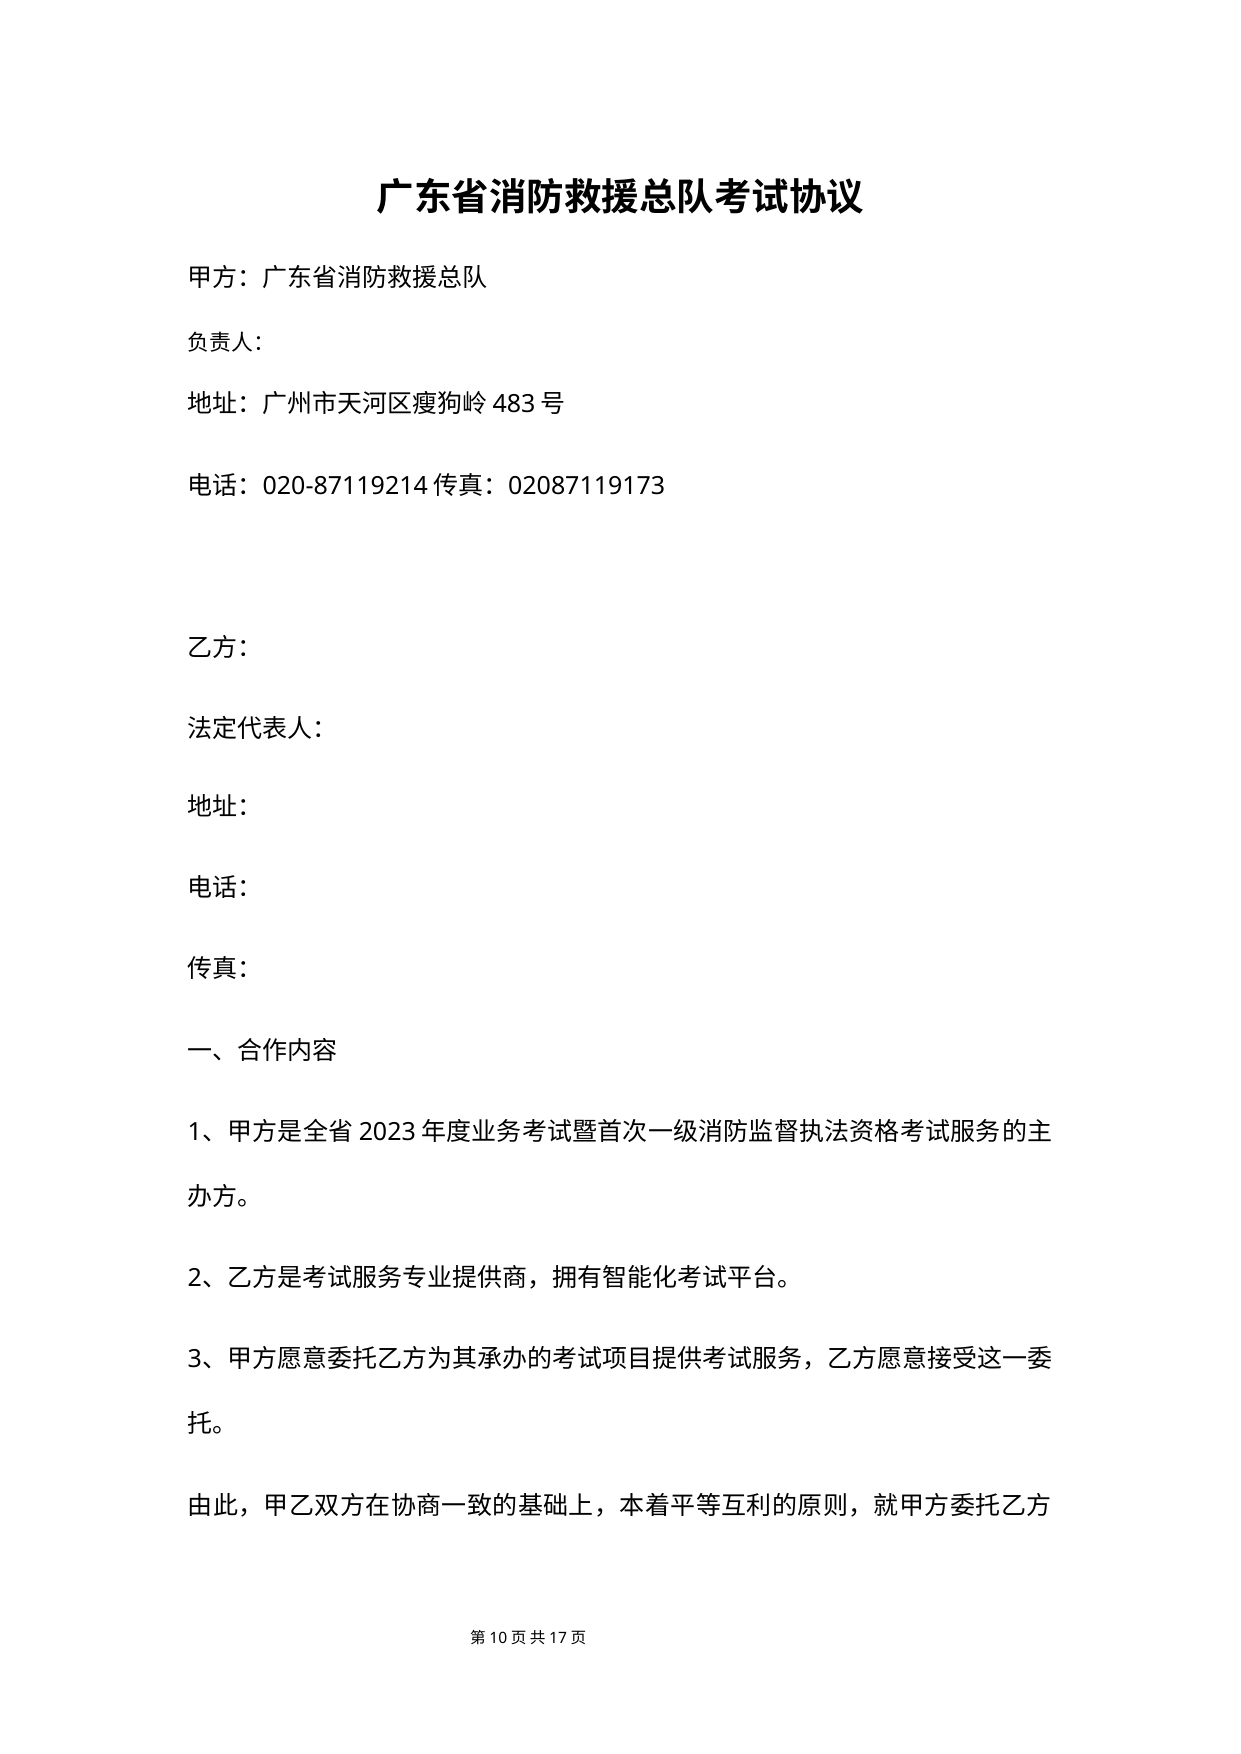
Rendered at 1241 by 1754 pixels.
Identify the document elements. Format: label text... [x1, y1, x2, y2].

text 电话： [187, 853, 1053, 918]
text 乙方： [187, 613, 1053, 678]
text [187, 1471, 1053, 1536]
text 传真： [187, 934, 1053, 999]
text 甲方：广东省消防救援总队 [187, 243, 1053, 308]
text 地址： [187, 772, 1053, 837]
text 1、甲方是全省2023年度业务考试暨首次一级消防监督执法资格考试服务的主办方。 [187, 1097, 1053, 1227]
text 地址：广州市天河区瘦狗岭483号 [187, 369, 1053, 434]
text 法定代表人： [187, 694, 1053, 759]
text 一、合作内容 [187, 1016, 1053, 1081]
text 3、甲方愿意委托乙方为其承办的考试项目提供考试服务，乙方愿意接受这一委托。 [187, 1324, 1053, 1454]
text 负责人： [187, 324, 1053, 357]
text 2、乙方是考试服务专业提供商，拥有智能化考试平台。 [187, 1243, 1053, 1308]
text 电话：020-87119214传真：02087119173 [187, 451, 1053, 516]
text 广东省消防救援总队考试协议 [187, 162, 1053, 227]
